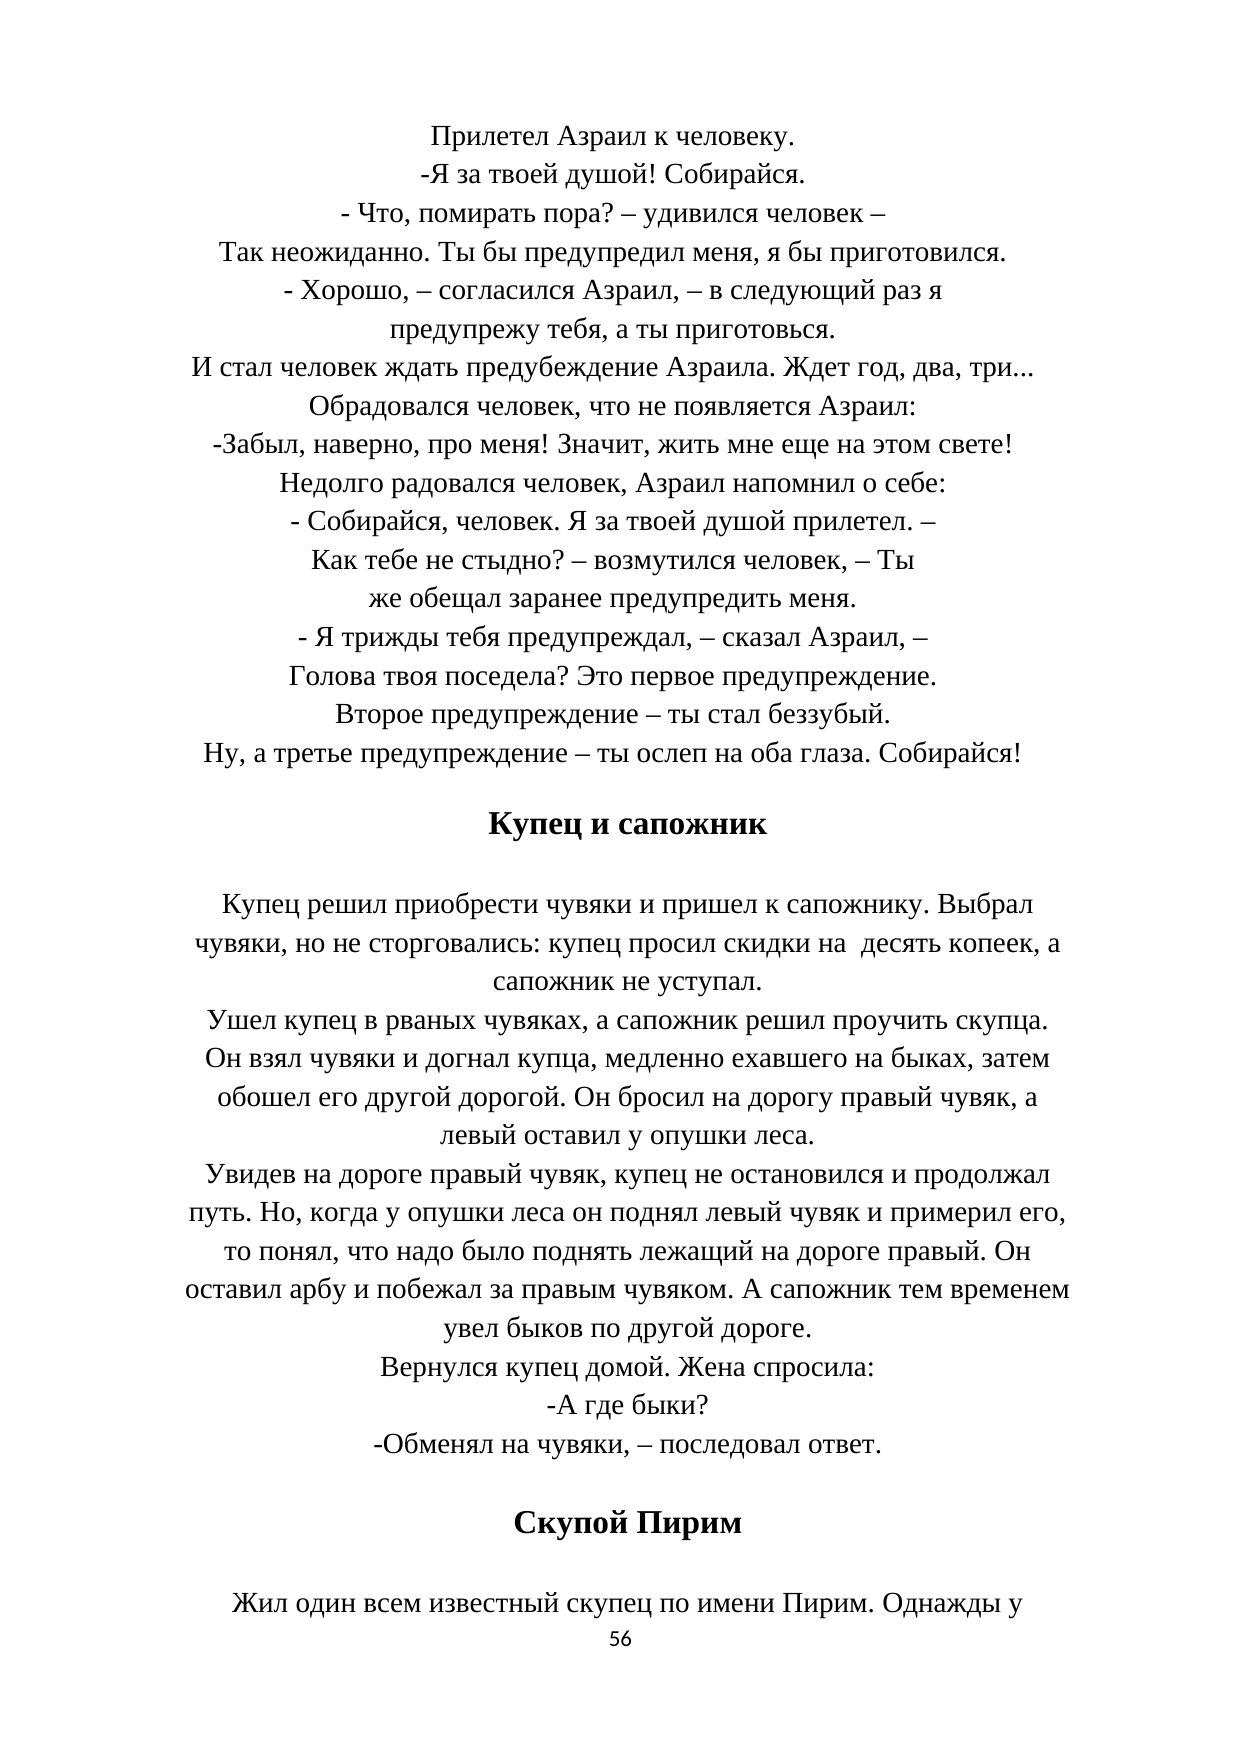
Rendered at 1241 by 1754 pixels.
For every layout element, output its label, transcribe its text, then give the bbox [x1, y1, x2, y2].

text Вернулся купец домой. Жена спросила: [177, 1349, 1078, 1382]
text Увидев на дороге правый чувяк, купец не остановился и продолжал путь. Но, когда у опушки леса он поднял левый чувяк и примерил его, то понял, что надо было поднять лежащий на дороге правый. Он оставил арбу и побежал за правым чувяком. А сапожник тем временем увел быков по другой дороге. [177, 1156, 1078, 1344]
text Купец решил приобрести чувяки и пришел к сапожнику. Выбрал чувяки, но не сторговались: купец просил скидки на десять копеек, а сапожник не уступал. [177, 886, 1078, 997]
text - Что, помирать пора? – удивился человек – [148, 195, 1078, 229]
text - Я трижды тебя предупреждал, – сказал Азраил, – [148, 619, 1078, 653]
text Прилетел Азраил к человеку. [148, 118, 1078, 152]
text - Собирайся, человек. Я за твоей душой прилетел. – [148, 503, 1078, 537]
text Недолго радовался человек, Азраил напомнил о себе: [148, 465, 1078, 498]
text Обрадовался человек, что не появляется Азраил: [148, 388, 1078, 421]
text Скупой Пирим [177, 1503, 1078, 1541]
text Как тебе не стыдно? – возмутился человек, – Ты [148, 542, 1078, 576]
text Второе предупреждение – ты стал беззубый. [148, 696, 1078, 730]
text предупрежу тебя, а ты приготовься. [148, 311, 1078, 344]
text Жил один всем известный скупец по имени Пирим. Однажды у [177, 1585, 1078, 1619]
text -А где быки? [177, 1387, 1078, 1421]
text Ушел купец в рваных чувяках, а сапожник решил проучить скупца. [177, 1002, 1078, 1035]
text Так неожиданно. Ты бы предупредил меня, я бы приготовился. [148, 234, 1078, 267]
text -Обменял на чувяки, – последовал ответ. [177, 1426, 1078, 1459]
text Ну, а третье предупреждение – ты ослеп на оба глаза. Собирайся! [148, 735, 1078, 768]
text - Хорошо, – согласился Азраил, – в следующий раз я [148, 272, 1078, 306]
text -Я за твоей душой! Собирайся. [148, 157, 1078, 190]
text -Забыл, наверно, про меня! Значит, жить мне еще на этом свете! [148, 426, 1078, 460]
text Голова твоя поседела? Это первое предупреждение. [148, 658, 1078, 691]
text Он взял чувяки и догнал купца, медленно ехавшего на быках, затем обошел его другой дорогой. Он бросил на дорогу правый чувяк, а левый оставил у опушки леса. [177, 1040, 1078, 1151]
text Купец и сапожник [177, 803, 1078, 842]
text И стал человек ждать предубеждение Азраила. Ждет год, два, три... [148, 349, 1078, 383]
text же обещал заранее предупредить меня. [148, 581, 1078, 614]
